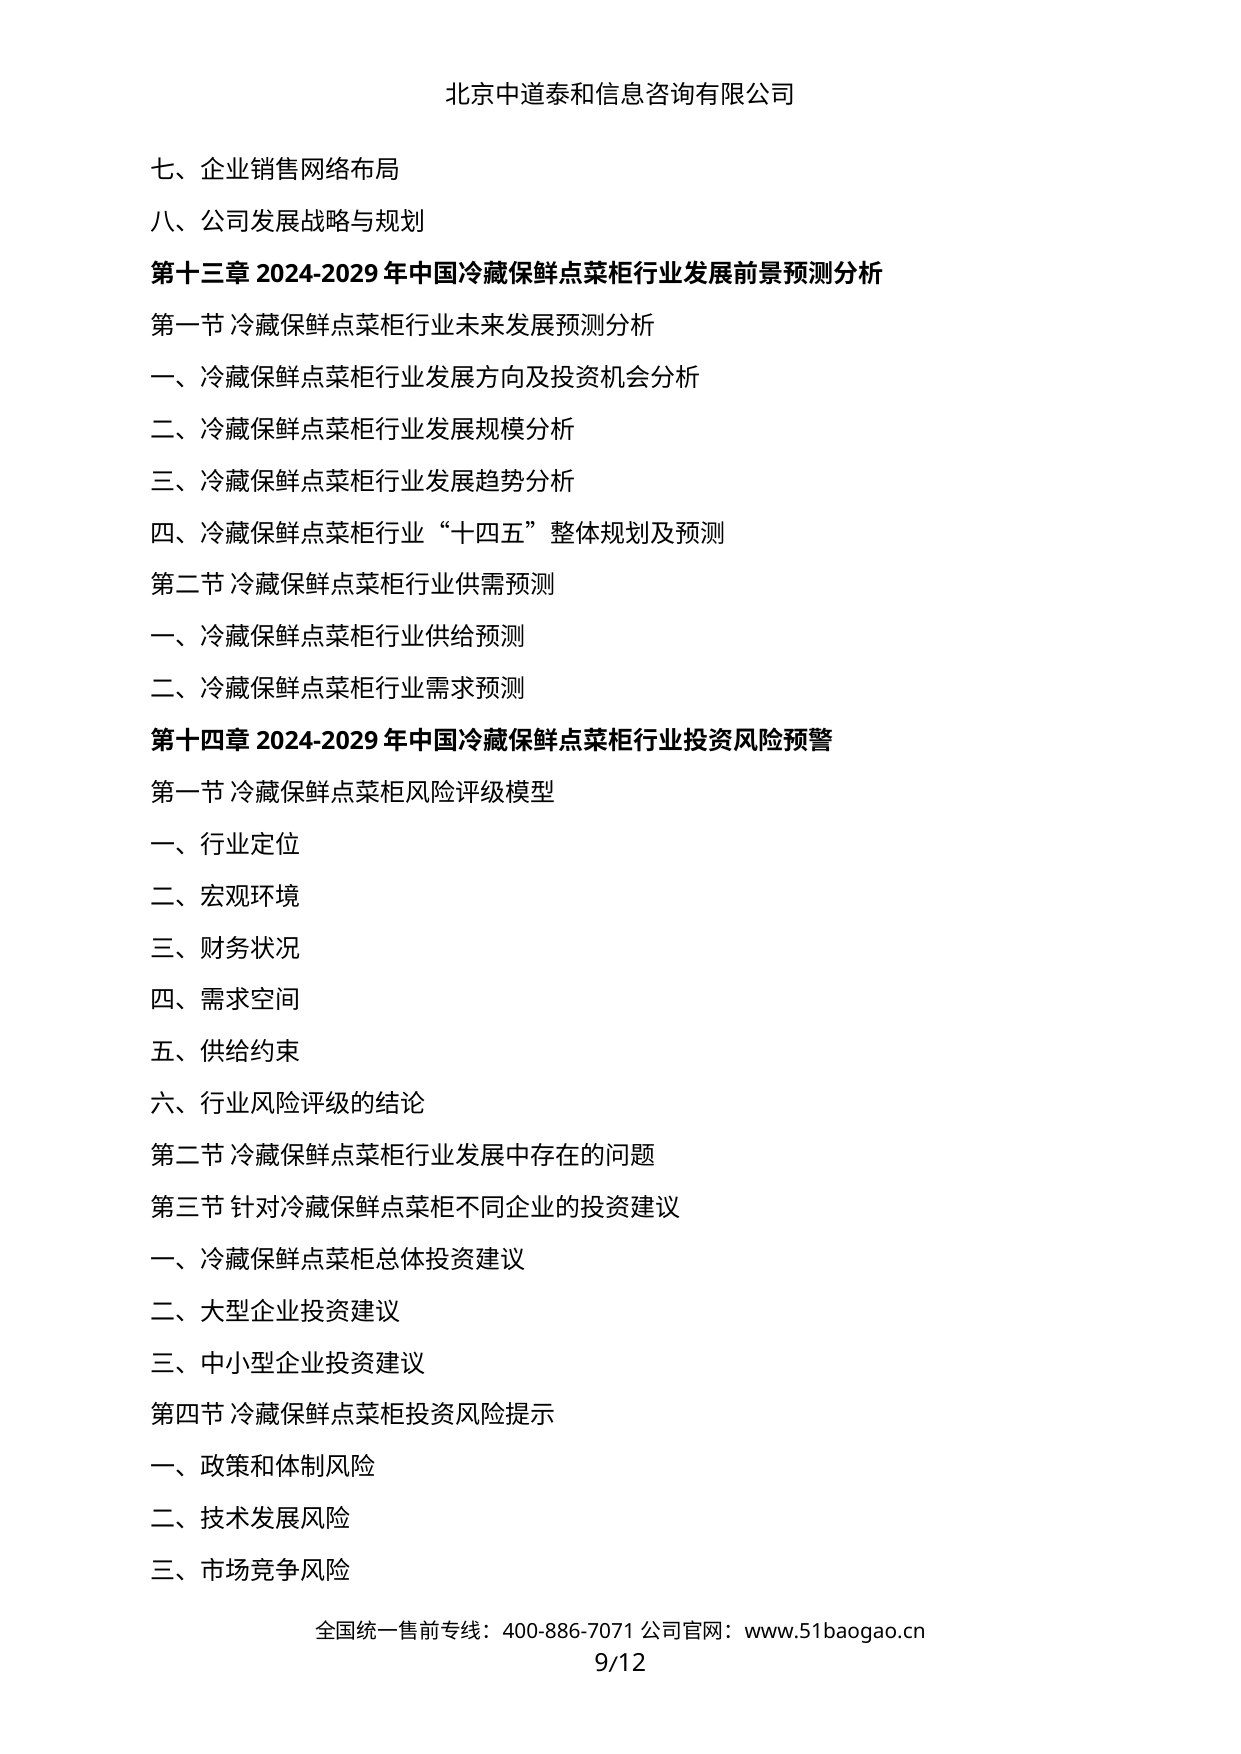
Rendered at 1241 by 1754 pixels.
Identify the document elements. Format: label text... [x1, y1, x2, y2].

text 第十四章 2024-2029年中国冷藏保鲜点菜柜行业投资风险预警 [150, 721, 1090, 757]
text 二、冷藏保鲜点菜柜行业需求预测 [150, 669, 1090, 705]
text 第二节 冷藏保鲜点菜柜行业发展中存在的问题 [150, 1136, 1090, 1172]
text 四、需求空间 [150, 980, 1090, 1016]
text 一、冷藏保鲜点菜柜总体投资建议 [150, 1239, 1090, 1276]
text 二、大型企业投资建议 [150, 1291, 1090, 1327]
text 七、企业销售网络布局 [150, 150, 1090, 186]
text 一、行业定位 [150, 824, 1090, 861]
text 三、冷藏保鲜点菜柜行业发展趋势分析 [150, 461, 1090, 497]
text 第一节 冷藏保鲜点菜柜行业未来发展预测分析 [150, 306, 1090, 342]
text 一、冷藏保鲜点菜柜行业发展方向及投资机会分析 [150, 357, 1090, 394]
text 一、冷藏保鲜点菜柜行业供给预测 [150, 617, 1090, 653]
text 二、技术发展风险 [150, 1499, 1090, 1535]
text 六、行业风险评级的结论 [150, 1084, 1090, 1120]
text 三、市场竞争风险 [150, 1551, 1090, 1587]
text 第一节 冷藏保鲜点菜柜风险评级模型 [150, 772, 1090, 809]
text 第三节 针对冷藏保鲜点菜柜不同企业的投资建议 [150, 1187, 1090, 1224]
text 第四节 冷藏保鲜点菜柜投资风险提示 [150, 1395, 1090, 1431]
text 三、中小型企业投资建议 [150, 1343, 1090, 1379]
text 三、财务状况 [150, 928, 1090, 964]
text 二、冷藏保鲜点菜柜行业发展规模分析 [150, 409, 1090, 446]
text 第二节 冷藏保鲜点菜柜行业供需预测 [150, 565, 1090, 601]
text 八、公司发展战略与规划 [150, 202, 1090, 238]
text 二、宏观环境 [150, 876, 1090, 912]
text 第十三章 2024-2029年中国冷藏保鲜点菜柜行业发展前景预测分析 [150, 254, 1090, 290]
text 一、政策和体制风险 [150, 1447, 1090, 1483]
text 五、供给约束 [150, 1032, 1090, 1068]
text 四、冷藏保鲜点菜柜行业“十四五”整体规划及预测 [150, 513, 1090, 549]
